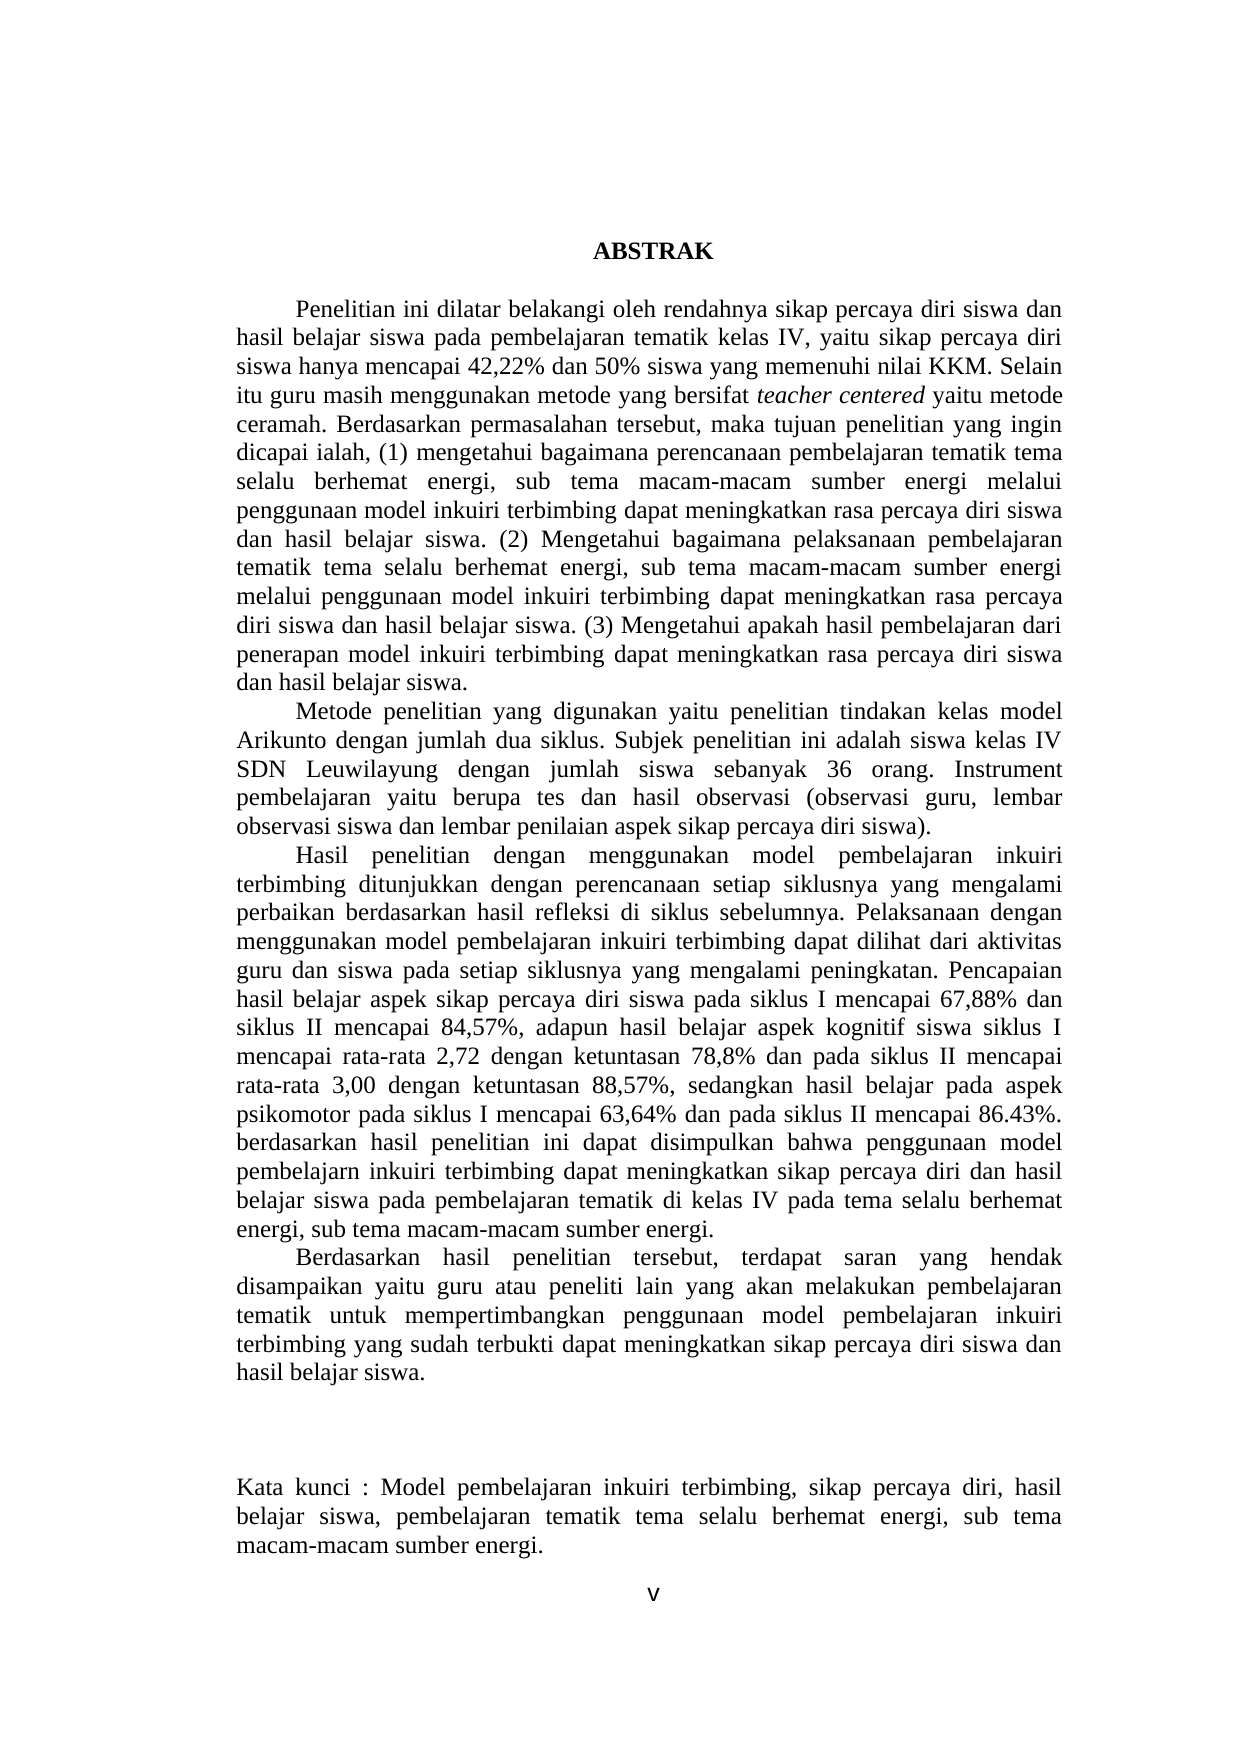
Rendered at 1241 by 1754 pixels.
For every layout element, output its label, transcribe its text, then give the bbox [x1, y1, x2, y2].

list Kata kunci : Model pembelajaran inkuiri terbimbing, sikap percaya diri, hasil belajar siswa, pembelajaran tematik tema selalu berhemat energi, sub tema macam-macam sumber energi. [236, 1472, 1063, 1559]
list Metode penelitian yang digunakan yaitu penelitian tindakan kelas model Arikunto dengan jumlah dua siklus. Subjek penelitian ini adalah siswa kelas IV SDN Leuwilayung dengan jumlah siswa sebanyak 36 orang. Instrument pembelajaran yaitu berupa tes dan hasil observasi (observasi guru, lembar observasi siswa dan lembar penilaian aspek sikap percaya diri siswa). [236, 696, 1063, 840]
list Hasil penelitian dengan menggunakan model pembelajaran inkuiri terbimbing ditunjukkan dengan perencanaan setiap siklusnya yang mengalami perbaikan berdasarkan hasil refleksi di siklus sebelumnya. Pelaksanaan dengan menggunakan model pembelajaran inkuiri terbimbing dapat dilihat dari aktivitas guru dan siswa pada setiap siklusnya yang mengalami peningkatan. Pencapaian hasil belajar aspek sikap percaya diri siswa pada siklus I mencapai 67,88% dan siklus II mencapai 84,57%, adapun hasil belajar aspek kognitif siswa siklus I mencapai rata-rata 2,72 dengan ketuntasan 78,8% dan pada siklus II mencapai rata-rata 3,00 dengan ketuntasan 88,57%, sedangkan hasil belajar pada aspek psikomotor pada siklus I mencapai 63,64% dan pada siklus II mencapai 86.43%. berdasarkan hasil penelitian ini dapat disimpulkan bahwa penggunaan model pembelajarn inkuiri terbimbing dapat meningkatkan sikap percaya diri dan hasil belajar siswa pada pembelajaran tematik di kelas IV pada tema selalu berhemat energi, sub tema macam-macam sumber energi. [236, 840, 1063, 1242]
list Penelitian ini dilatar belakangi oleh rendahnya sikap percaya diri siswa dan hasil belajar siswa pada pembelajaran tematik kelas IV, yaitu sikap percaya diri siswa hanya mencapai 42,22% dan 50% siswa yang memenuhi nilai KKM. Selain itu guru masih menggunakan metode yang bersifat teacher centered yaitu metode ceramah. Berdasarkan permasalahan tersebut, maka tujuan penelitian yang ingin dicapai ialah, (1) mengetahui bagaimana perencanaan pembelajaran tematik tema selalu berhemat energi, sub tema macam-macam sumber energi melalui penggunaan model inkuiri terbimbing dapat meningkatkan rasa percaya diri siswa dan hasil belajar siswa. (2) Mengetahui bagaimana pelaksanaan pembelajaran tematik tema selalu berhemat energi, sub tema macam-macam sumber energi melalui penggunaan model inkuiri terbimbing dapat meningkatkan rasa percaya diri siswa dan hasil belajar siswa. (3) Mengetahui apakah hasil pembelajaran dari penerapan model inkuiri terbimbing dapat meningkatkan rasa percaya diri siswa dan hasil belajar siswa. [236, 294, 1063, 696]
text ABSTRAK [243, 236, 1063, 265]
list Berdasarkan hasil penelitian tersebut, terdapat saran yang hendak disampaikan yaitu guru atau peneliti lain yang akan melakukan pembelajaran tematik untuk mempertimbangkan penggunaan model pembelajaran inkuiri terbimbing yang sudah terbukti dapat meningkatkan sikap percaya diri siswa dan hasil belajar siswa. [236, 1242, 1063, 1386]
